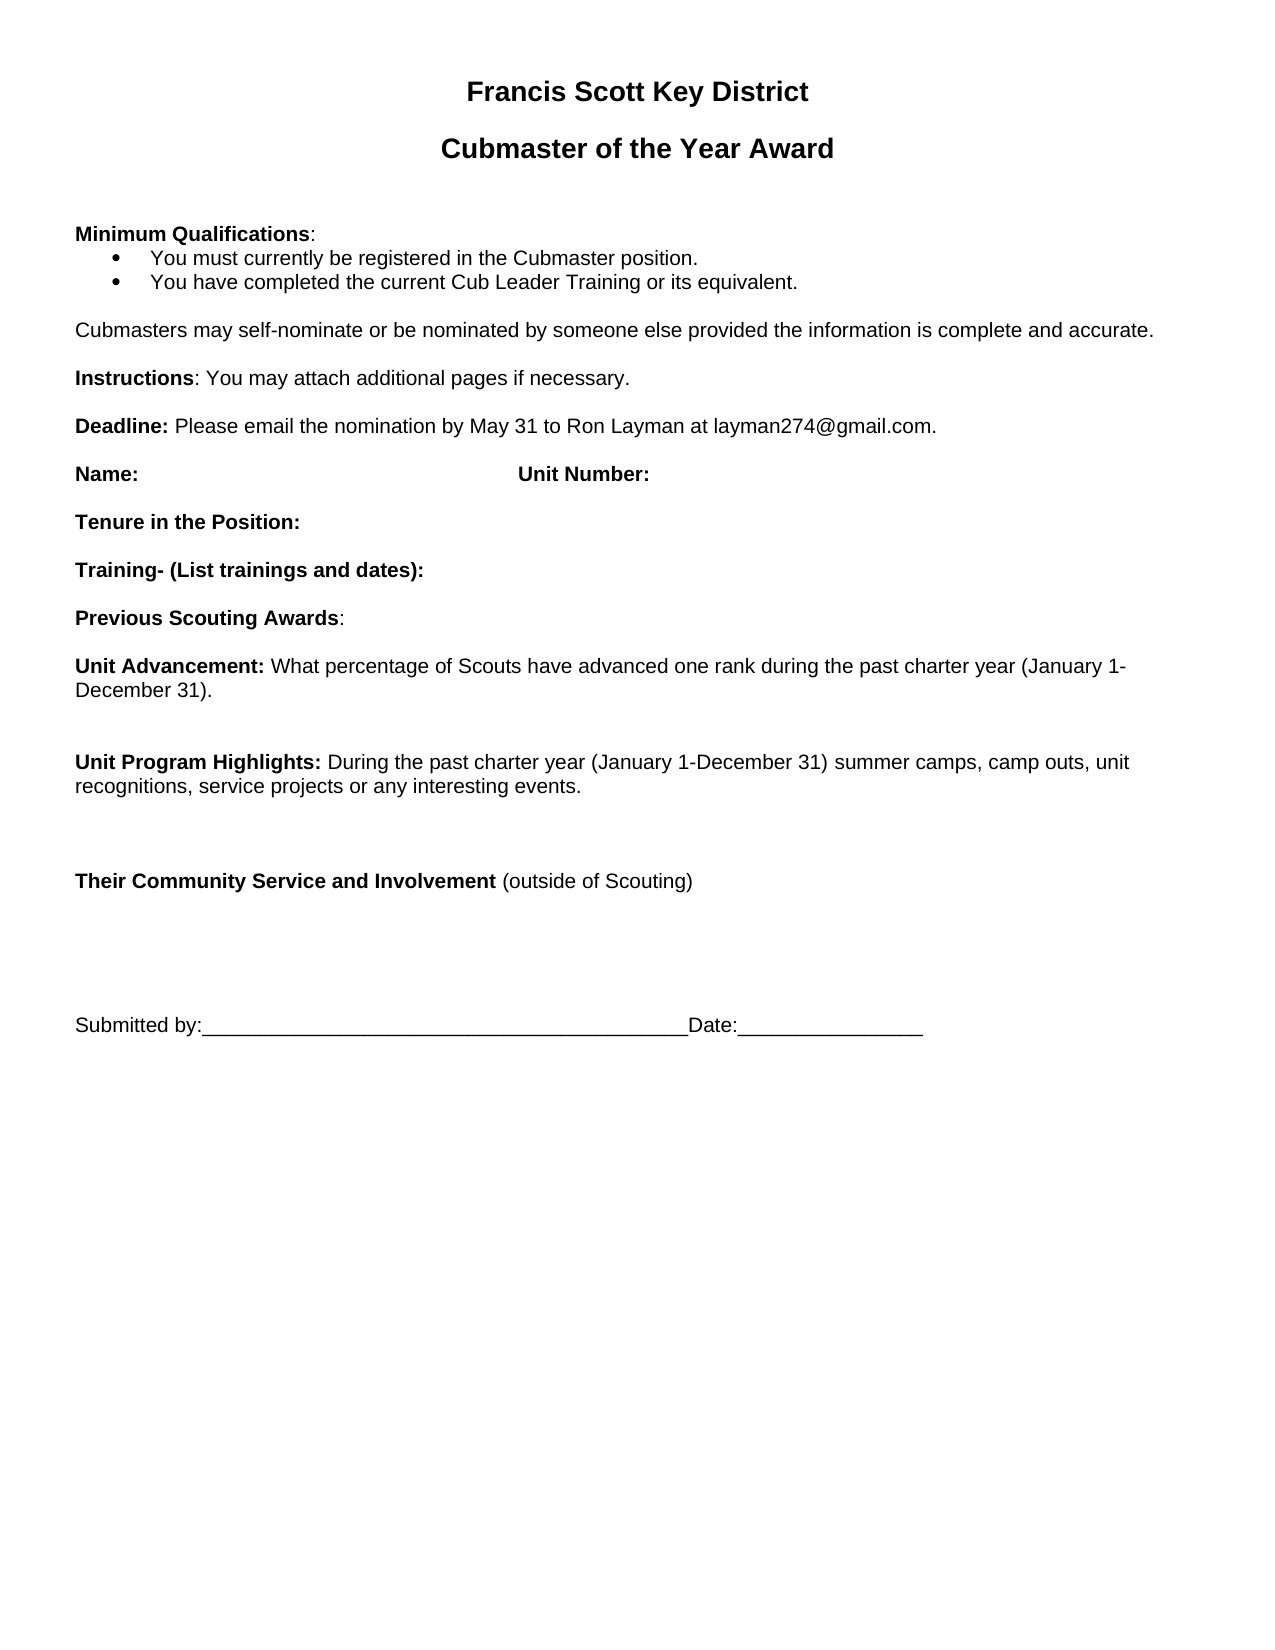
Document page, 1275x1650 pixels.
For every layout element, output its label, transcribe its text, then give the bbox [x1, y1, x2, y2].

text Cubmaster of the Year Award [75, 132, 1200, 165]
text Training- (List trainings and dates): [75, 558, 1200, 582]
list You have completed the current Cub Leader Training or its equivalent. [112, 270, 1200, 294]
text Their Community Service and Involvement (outside of Scouting) [75, 869, 1200, 893]
text Francis Scott Key District [75, 75, 1200, 107]
text Submitted by:__________________________________________Date:________________ [75, 1013, 1200, 1037]
text Name: Unit Number: [75, 462, 1200, 486]
list You must currently be registered in the Cubmaster position. [112, 246, 1200, 270]
text Cubmasters may self-nominate or be nominated by someone else provided the information is complete and accurate. [75, 318, 1200, 342]
text Unit Advancement: What percentage of Scouts have advanced one rank during the past charter year (January 1-December 31). [75, 654, 1200, 702]
text Previous Scouting Awards: [75, 606, 1200, 630]
text Unit Program Highlights: During the past charter year (January 1-December 31) summer camps, camp outs, unit recognitions, service projects or any interesting events. [75, 749, 1200, 797]
text Minimum Qualifications: [75, 222, 1200, 246]
text Tenure in the Position: [75, 510, 1200, 534]
text Deadline: Please email the nomination by May 31 to Ron Layman at layman274@gmail.com. [75, 414, 1200, 438]
text Instructions: You may attach additional pages if necessary. [75, 366, 1200, 390]
